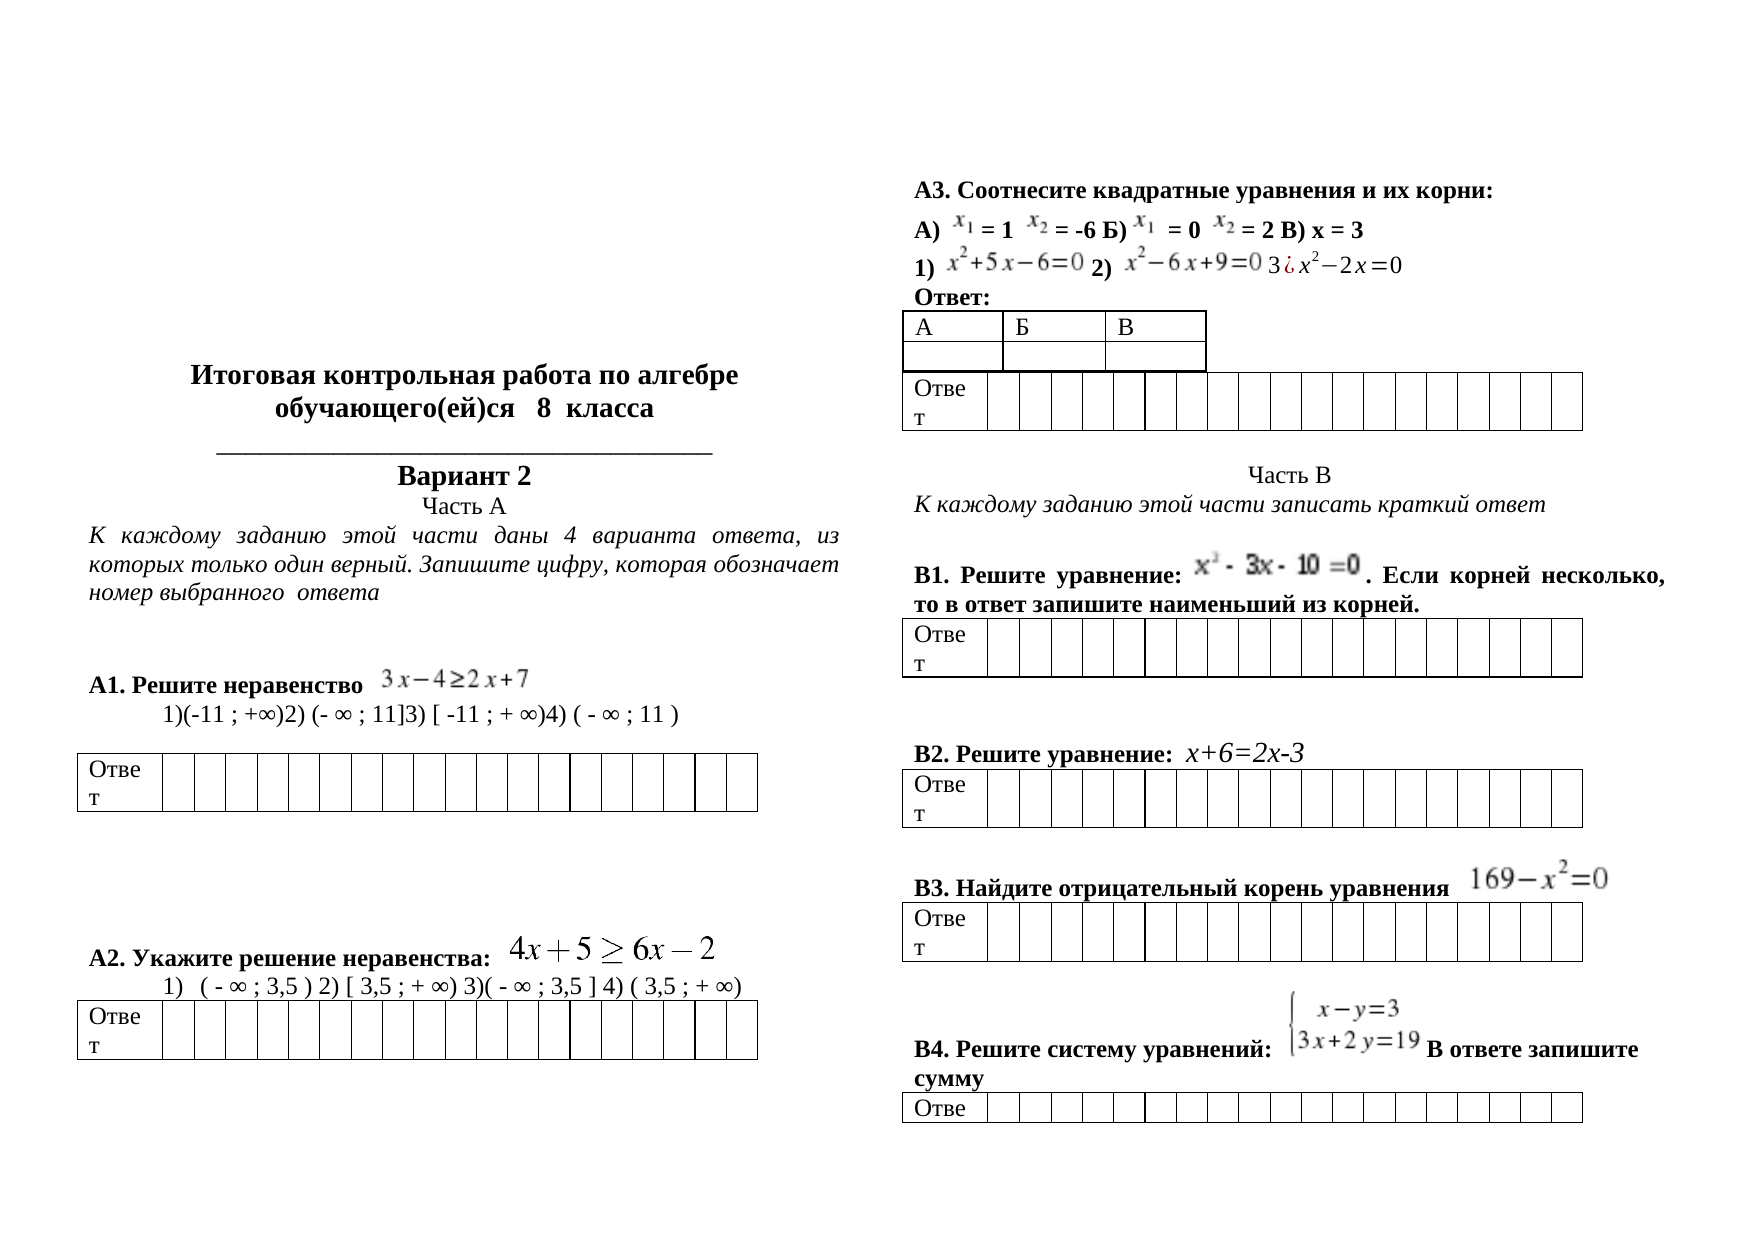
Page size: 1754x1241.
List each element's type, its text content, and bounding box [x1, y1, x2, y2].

table_header [1302, 1093, 1332, 1122]
table_header [1458, 903, 1489, 961]
text A1. Решите неравенство [89, 664, 840, 699]
table_header [195, 754, 225, 811]
table_header [383, 754, 413, 811]
table_header [1396, 373, 1426, 430]
table_cell [1004, 342, 1105, 370]
table_header [477, 1001, 507, 1059]
text К каждому заданию этой части записать краткий ответ [914, 489, 1665, 518]
picture [941, 243, 1091, 277]
text 1)(-11 ; +∞)2) (- ∞ ; 11]3) [ -11 ; + ∞)4) ( - ∞ ; 11 ) [162, 699, 840, 727]
table_header [414, 1001, 445, 1059]
text Часть А [89, 491, 840, 520]
text Часть B [914, 460, 1665, 489]
table_header [1333, 1093, 1363, 1122]
text A3. Соотнесите квадратные уравнения и их корни: [914, 175, 1665, 204]
table_header [1208, 373, 1238, 430]
table_header [1302, 770, 1332, 827]
table_header [1364, 770, 1395, 827]
table_header [1052, 619, 1082, 676]
table_header [988, 770, 1019, 827]
table_header [289, 1001, 319, 1059]
table_header [1208, 619, 1238, 676]
table_header [664, 754, 694, 811]
table_header Ответ [903, 770, 987, 827]
table_header [1208, 903, 1238, 961]
text Ответ: [914, 282, 1665, 310]
table_header Б [1004, 312, 1105, 341]
table_header В [1106, 312, 1205, 341]
table_header [1177, 770, 1207, 827]
table_header [1427, 1093, 1457, 1122]
table_header [1239, 770, 1270, 827]
table_header [352, 1001, 382, 1059]
picture [1282, 990, 1427, 1058]
table_header [1271, 373, 1301, 430]
text Вариант 2 [89, 458, 840, 491]
table_header [1552, 1093, 1582, 1122]
table_header [1427, 373, 1457, 430]
table_header [1521, 770, 1551, 827]
table_header [1271, 903, 1301, 961]
table_header [1083, 903, 1113, 961]
table_header [1271, 1093, 1301, 1122]
table_header [1490, 770, 1520, 827]
table_header [1020, 770, 1051, 827]
table_cell [1106, 342, 1205, 370]
table_header [988, 1093, 1019, 1122]
table_header [1020, 619, 1051, 676]
table_header [1271, 619, 1301, 676]
table_header Ответ [78, 1001, 162, 1059]
table_header [1333, 903, 1363, 961]
table_header [226, 1001, 257, 1059]
table_header [1302, 373, 1332, 430]
picture [1206, 203, 1242, 238]
text К каждому заданию этой части даны 4 варианта ответа, из которых только один верный. Запишите цифру, которая обозначает номер выбранного ответа [89, 520, 840, 606]
table_header [1239, 1093, 1270, 1122]
text A2. Укажите решение неравенства: [89, 936, 840, 971]
table_header [1114, 1093, 1144, 1122]
table_header [1114, 373, 1144, 430]
table_header [1239, 373, 1270, 430]
table_header [1114, 619, 1144, 676]
table_header [1552, 619, 1582, 676]
picture [376, 663, 536, 694]
table_header [1396, 903, 1426, 961]
table_header [383, 1001, 413, 1059]
table_header [1364, 373, 1395, 430]
table_header [1146, 903, 1176, 961]
table_header [1114, 770, 1144, 827]
table_header [1427, 619, 1457, 676]
table_header [1239, 903, 1270, 961]
table_header [988, 619, 1019, 676]
table_header [1458, 770, 1489, 827]
table_header [1521, 619, 1551, 676]
table_header [1364, 1093, 1395, 1122]
table_header [1333, 770, 1363, 827]
table_header [571, 754, 601, 811]
table_header [602, 754, 632, 811]
table_header [508, 1001, 538, 1059]
table_header [163, 1001, 194, 1059]
table_header [1177, 1093, 1207, 1122]
table_header [163, 754, 194, 811]
table_header [1146, 373, 1176, 430]
table_header [1177, 903, 1207, 961]
table_header [1521, 903, 1551, 961]
table_header [1302, 619, 1332, 676]
table_header [289, 754, 319, 811]
table_header [477, 754, 507, 811]
picture [1193, 546, 1366, 584]
text В3. Найдите отрицательный корень уравнения [914, 857, 1665, 902]
table_header [1083, 770, 1113, 827]
table_header [508, 754, 538, 811]
picture [1020, 203, 1055, 238]
table_header [727, 1001, 757, 1059]
table_header [1020, 373, 1051, 430]
table_header [539, 1001, 569, 1059]
text В2. Решите уравнение: x+6=2x-3 [914, 735, 1665, 768]
table_header [696, 1001, 726, 1059]
picture [1462, 856, 1619, 897]
table_header [1396, 1093, 1426, 1122]
text Итоговая контрольная работа по алгебре [89, 357, 840, 391]
table_header [602, 1001, 632, 1059]
table_header [1052, 1093, 1082, 1122]
text В1. Решите уравнение: . Если корней несколько, то в ответ запишите наименьший из корней. [914, 546, 1665, 618]
text B4. Решите систему уравнений: В ответе запишите сумму [914, 991, 1665, 1092]
table_header [1052, 903, 1082, 961]
table_header [320, 1001, 351, 1059]
table_header [195, 1001, 225, 1059]
table_header [258, 1001, 288, 1059]
table_cell [904, 342, 1002, 370]
table_header [1208, 770, 1238, 827]
table_header [1083, 619, 1113, 676]
table_header [1020, 1093, 1051, 1122]
table_header [1396, 770, 1426, 827]
table_header [1146, 619, 1176, 676]
table_header [1490, 373, 1520, 430]
table_header [1052, 770, 1082, 827]
table_header Ответ [903, 373, 987, 430]
table_header [1552, 770, 1582, 827]
table_header [1114, 903, 1144, 961]
table_header [1239, 619, 1270, 676]
table_header [258, 754, 288, 811]
table_header [1083, 1093, 1113, 1122]
table_header [1552, 903, 1582, 961]
table_header [633, 1001, 663, 1059]
table_header [1490, 903, 1520, 961]
table_header [1427, 770, 1457, 827]
table_header Ответ [903, 619, 987, 676]
text А) = 1 = -6 Б) = 0 = 2 В) x = 3 [914, 204, 1665, 243]
table_header [1458, 373, 1489, 430]
text обучающего(ей)ся 8 класса [89, 391, 840, 424]
picture [1118, 243, 1268, 277]
table_header А [904, 312, 1002, 341]
table_header [1490, 619, 1520, 676]
picture [946, 203, 981, 238]
table_header [352, 754, 382, 811]
table_header [1490, 1093, 1520, 1122]
table_header [414, 754, 445, 811]
table_header [1146, 1093, 1176, 1122]
table_header [988, 373, 1019, 430]
table_header [1521, 373, 1551, 430]
table_header [1302, 903, 1332, 961]
table_header [664, 1001, 694, 1059]
table_header [1396, 619, 1426, 676]
table_header [1552, 373, 1582, 430]
table_header [539, 754, 569, 811]
table_header [446, 1001, 476, 1059]
table_header [446, 754, 476, 811]
table_header [226, 754, 257, 811]
text __________________________________ [89, 424, 840, 458]
table_header [1333, 373, 1363, 430]
table_header [1052, 373, 1082, 430]
table_header [571, 1001, 601, 1059]
table_header [633, 754, 663, 811]
table_header [320, 754, 351, 811]
picture [509, 935, 715, 966]
table_header [1364, 903, 1395, 961]
table_header [1177, 619, 1207, 676]
table_header Ответ [78, 754, 162, 811]
table_header Ответ [903, 903, 987, 961]
table_header [1333, 619, 1363, 676]
table_header [727, 754, 757, 811]
table_header [1208, 1093, 1238, 1122]
table_header [1458, 1093, 1489, 1122]
table_header [1271, 770, 1301, 827]
table_header [1458, 619, 1489, 676]
table_header [1177, 373, 1207, 430]
picture [1127, 203, 1162, 238]
table_header Ответ [903, 1093, 987, 1122]
table_header [1146, 770, 1176, 827]
table_header [1364, 619, 1395, 676]
table_header [1521, 1093, 1551, 1122]
table_header [1020, 903, 1051, 961]
list ( - ∞ ; 3,5 ) 2) [ 3,5 ; + ∞) 3)( - ∞ ; 3,5 ] 4) ( 3,5 ; + ∞) [162, 971, 840, 1000]
table_header [696, 754, 726, 811]
table_header [1427, 903, 1457, 961]
table_header [1083, 373, 1113, 430]
table_header [988, 903, 1019, 961]
